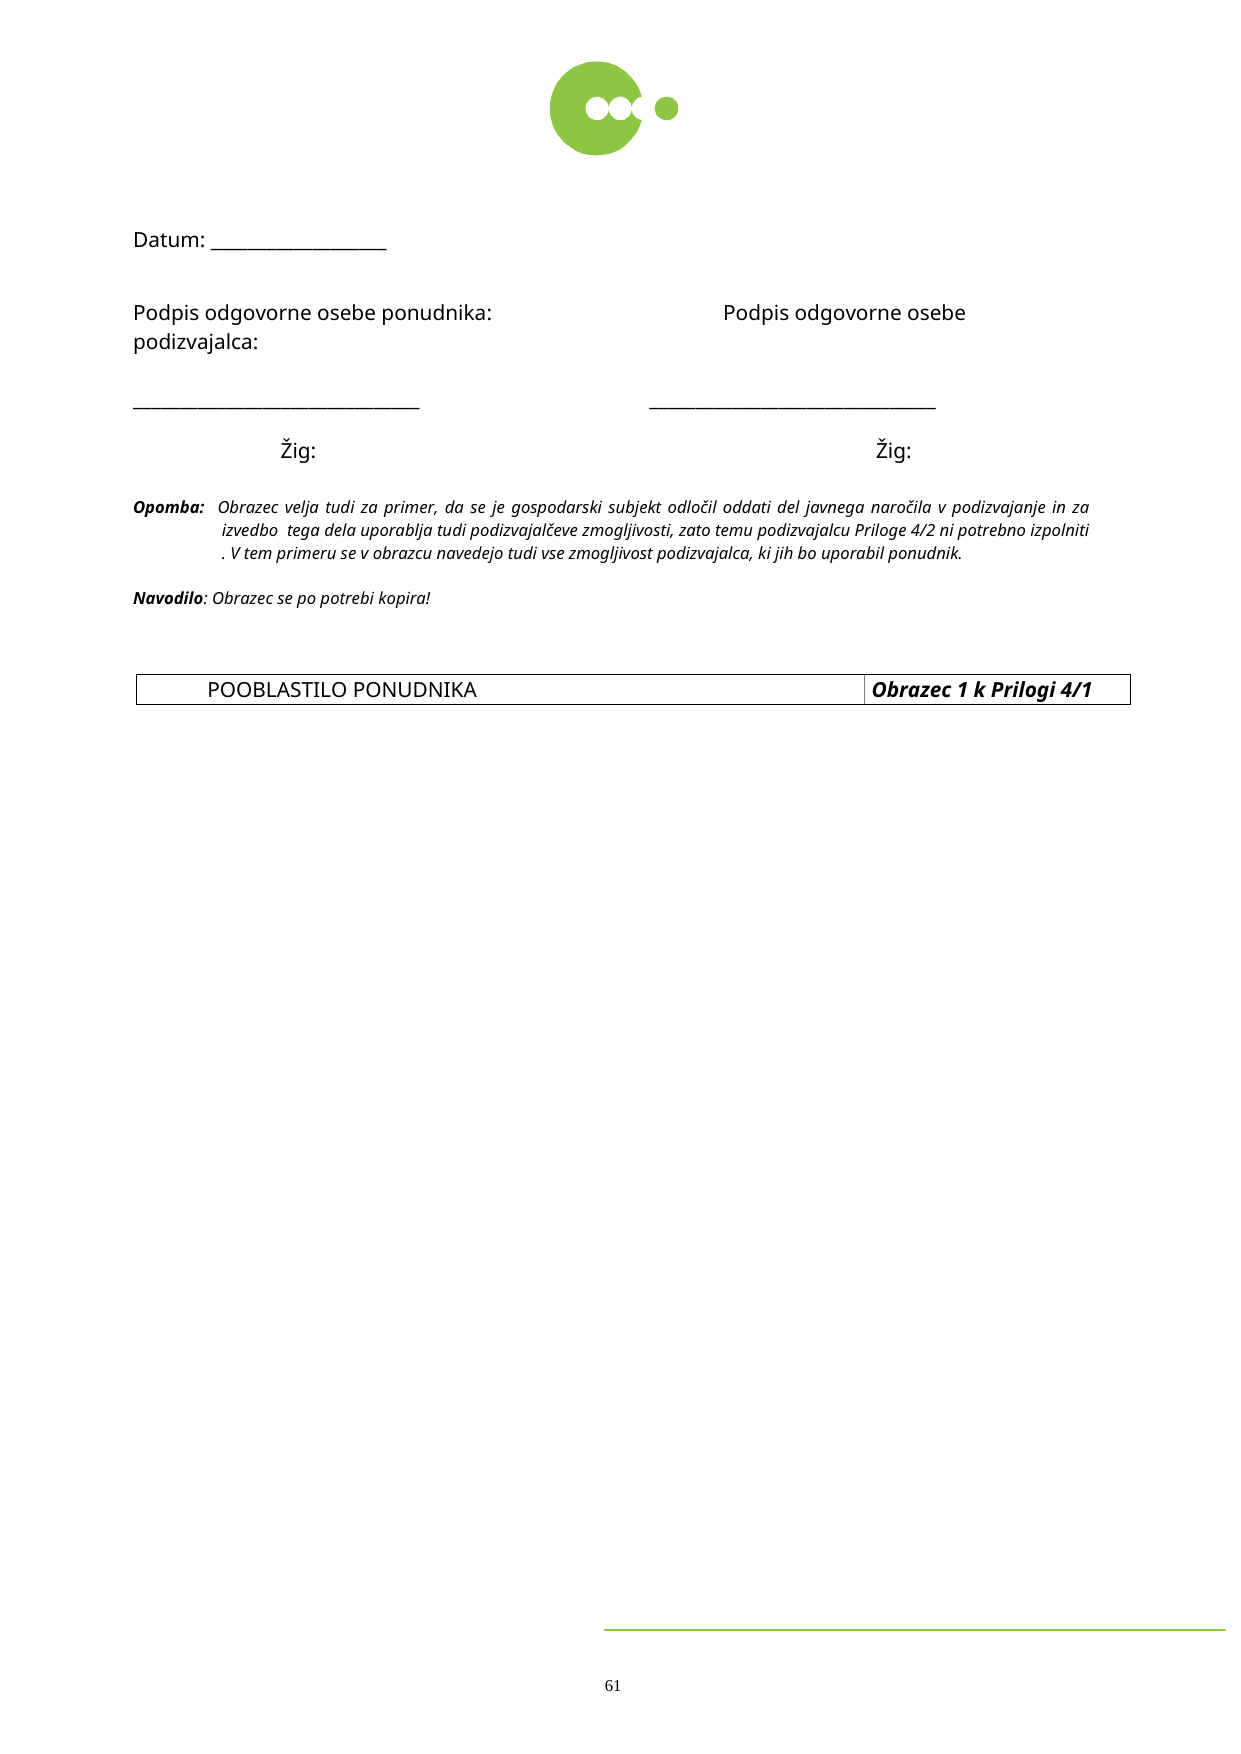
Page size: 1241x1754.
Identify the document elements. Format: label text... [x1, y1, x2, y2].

text Podpis odgovorne osebe ponudnika: Podpis odgovorne osebe podizvajalca: [133, 298, 1093, 355]
text Opomba: Obrazec velja tudi za primer, da se je gospodarski subjekt odločil oddati del javnega naročila v podizvajanje in za izvedbo tega dela uporablja tudi podizvajalčeve zmogljivosti, zato temu podizvajalcu Priloge 4/2 ni potrebno izpolniti . V tem primeru se v obrazcu navedejo tudi vse zmogljivost podizvajalca, ki jih bo uporabil ponudnik. [133, 496, 1093, 564]
text Žig: Žig: [133, 436, 1093, 465]
table_header POOBLASTILO PONUDNIKA [200, 675, 864, 704]
text Datum: ___________________ [133, 225, 1093, 253]
text _______________________________ _______________________________ [133, 384, 1093, 412]
text Navodilo: Obrazec se po potrebi kopira! [133, 587, 1093, 609]
table_header [137, 675, 200, 704]
table_header Obrazec 1 k Prilogi 4/1 [865, 675, 1130, 704]
